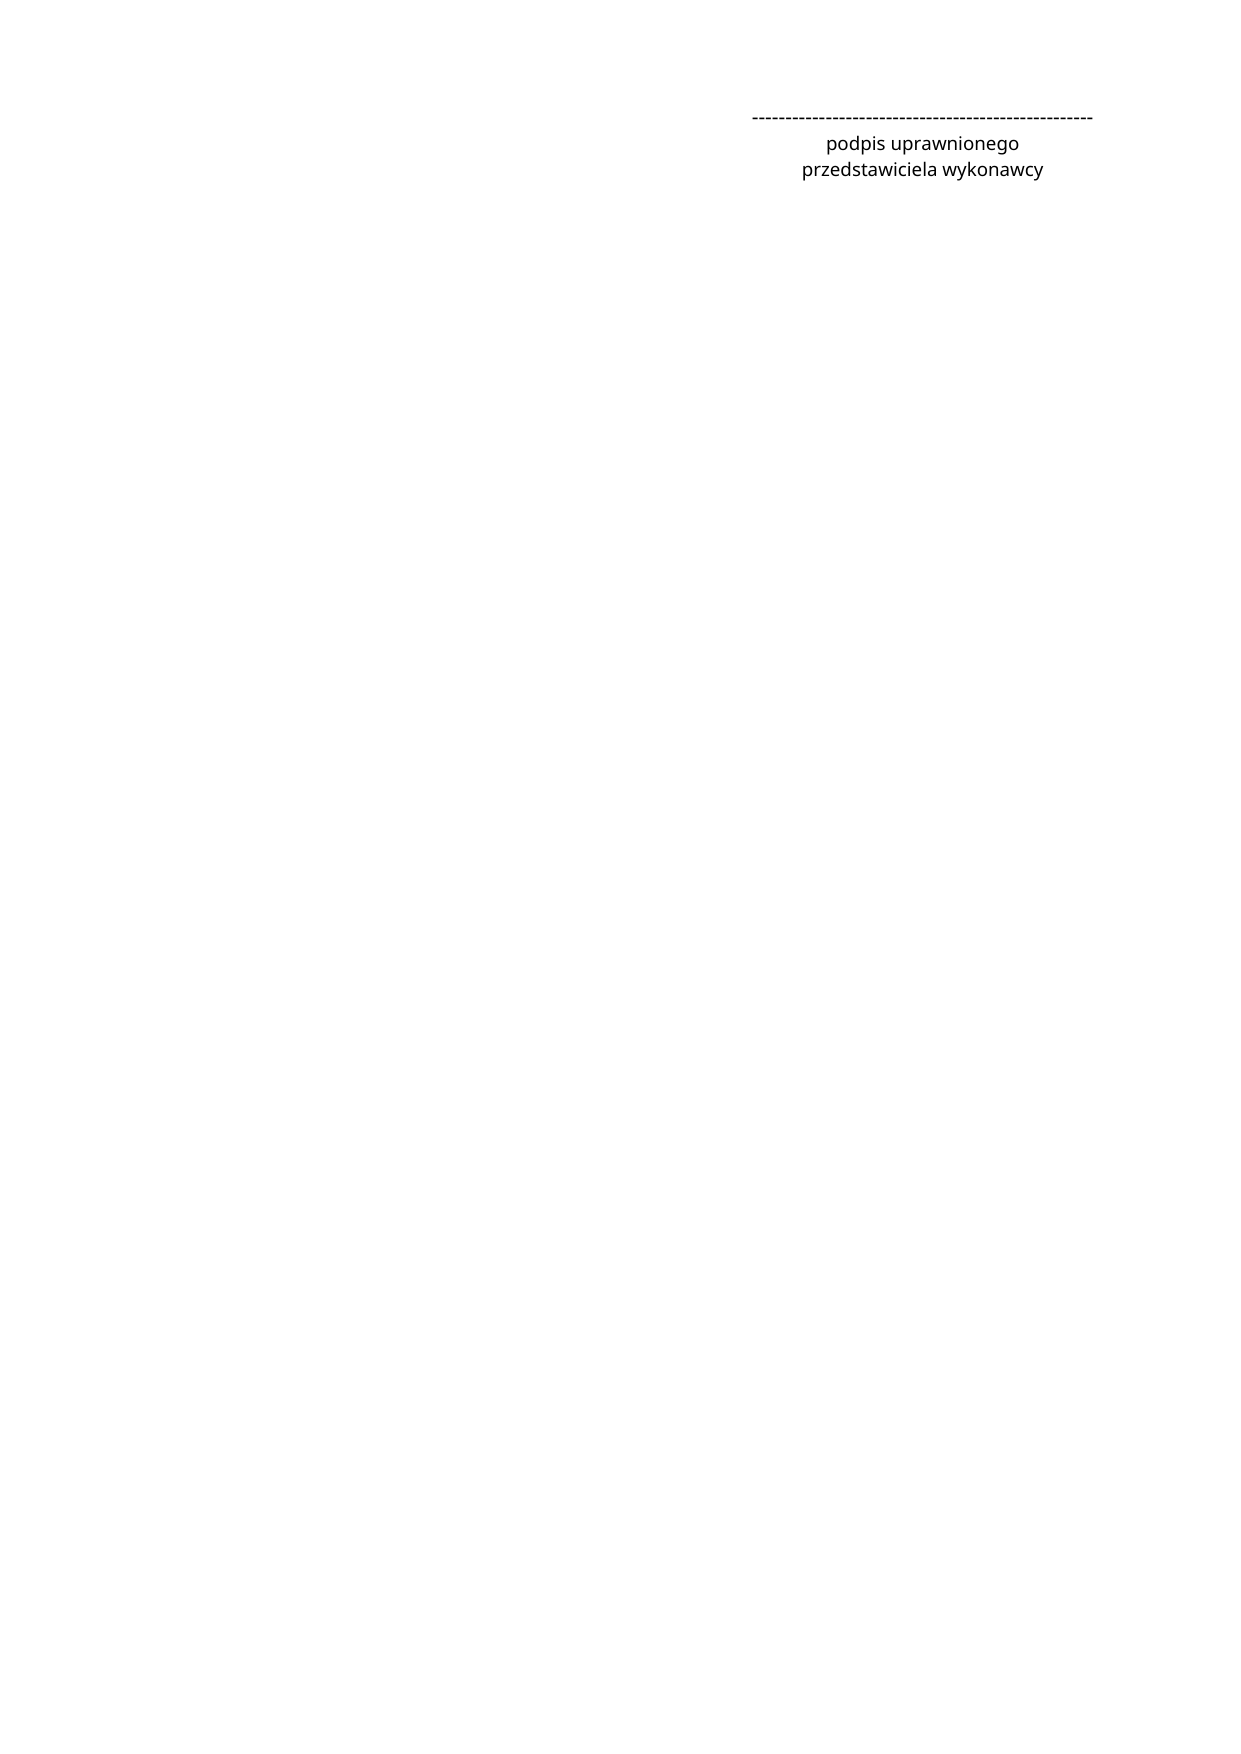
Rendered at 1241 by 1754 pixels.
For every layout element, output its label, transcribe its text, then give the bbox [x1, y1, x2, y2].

text przedstawiciela wykonawcy [708, 156, 1137, 182]
text podpis uprawnionego [708, 131, 1137, 156]
text --------------------------------------------------- [708, 102, 1137, 131]
